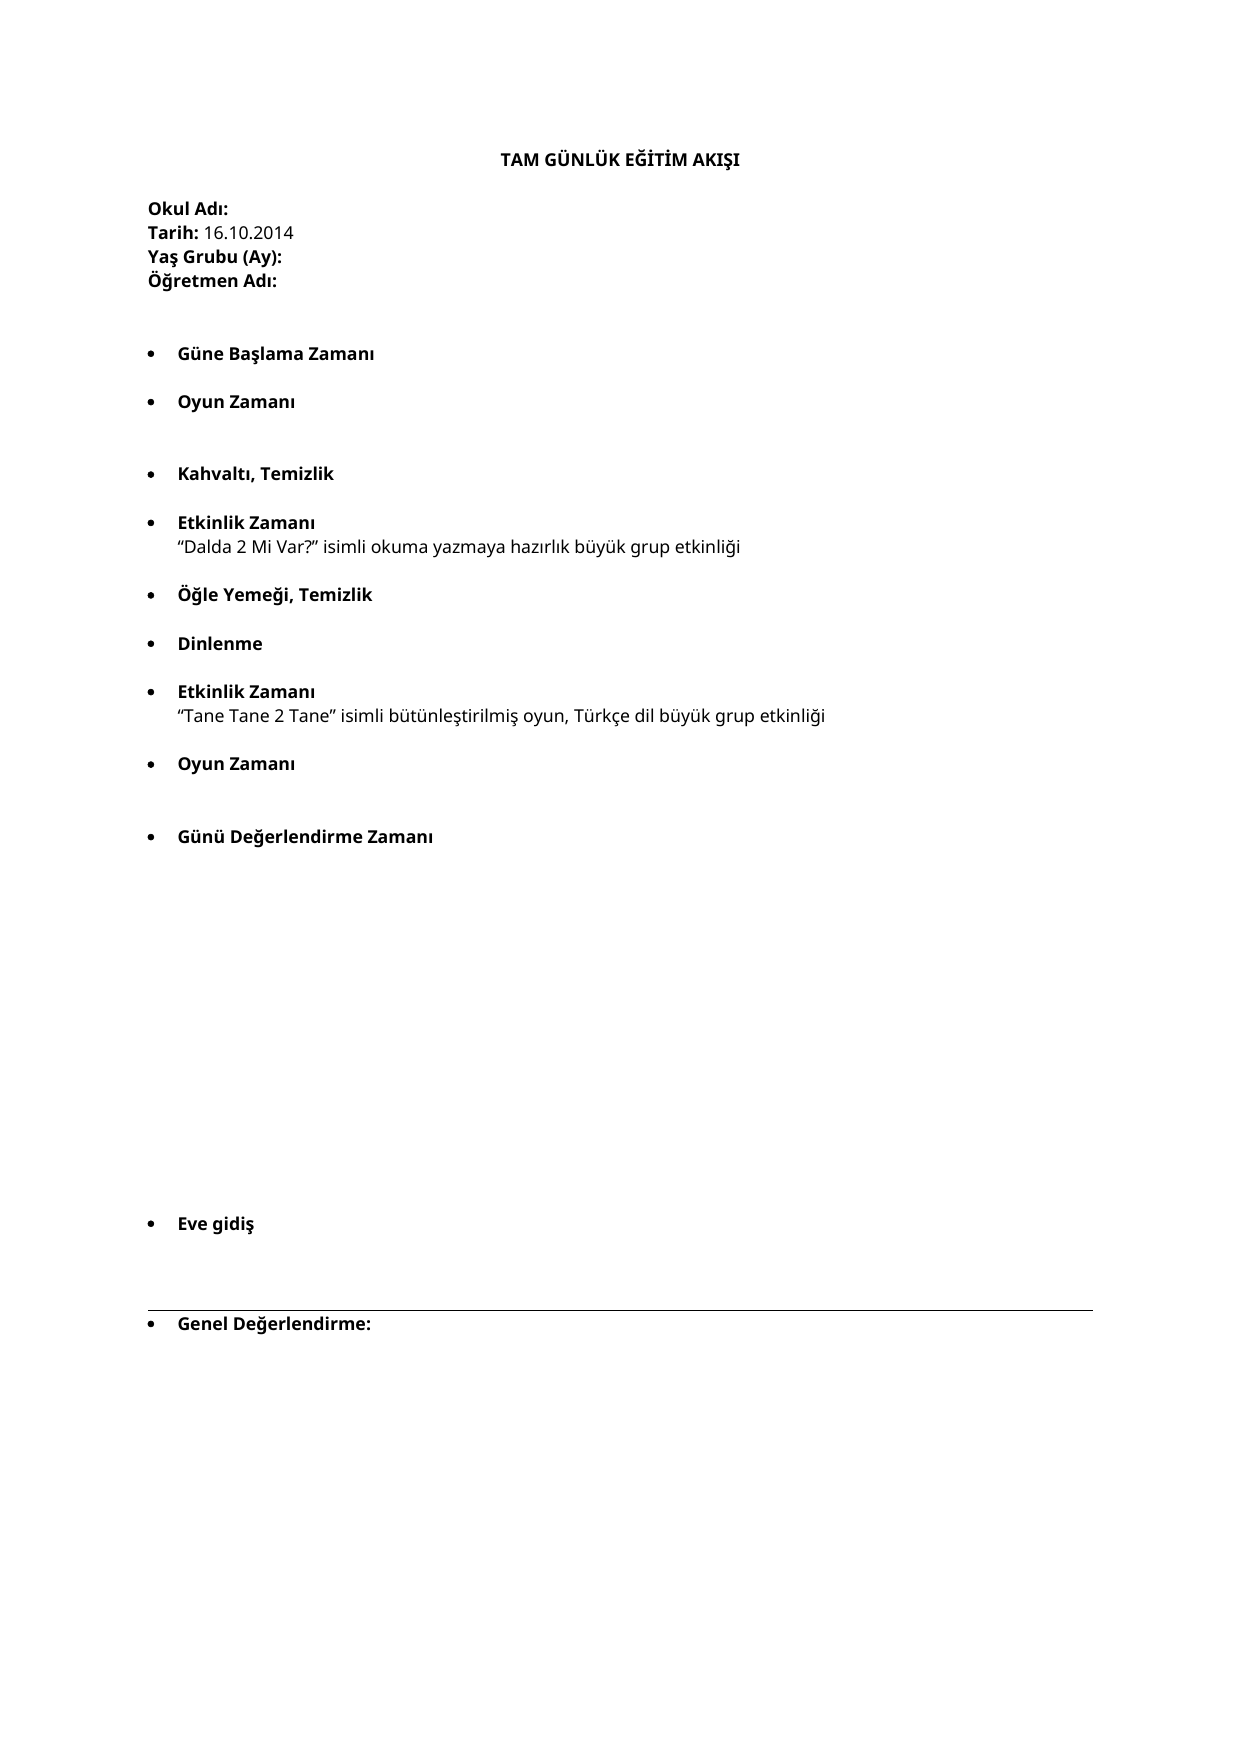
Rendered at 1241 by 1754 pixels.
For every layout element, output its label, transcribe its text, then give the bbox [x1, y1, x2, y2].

list Oyun Zamanı [148, 752, 1093, 776]
text Yaş Grubu (Ay): [148, 244, 1093, 268]
list Güne Başlama Zamanı [148, 341, 1093, 365]
list Günü Değerlendirme Zamanı [148, 824, 1093, 848]
text Okul Adı: [148, 196, 1093, 220]
text “Tane Tane 2 Tane” isimli bütünleştirilmiş oyun, Türkçe dil büyük grup etkinliği [177, 703, 1093, 728]
list Genel Değerlendirme: [148, 1311, 1093, 1335]
list Etkinlik Zamanı [148, 679, 1093, 703]
list Oyun Zamanı [148, 389, 1093, 413]
text Tarih: 16.10.2014 [148, 220, 1093, 244]
list Etkinlik Zamanı [148, 510, 1093, 534]
text Öğretmen Adı: [148, 268, 1093, 293]
text “Dalda 2 Mi Var?” isimli okuma yazmaya hazırlık büyük grup etkinliği [177, 534, 1093, 558]
list Dinlenme [148, 631, 1093, 655]
text TAM GÜNLÜK EĞİTİM AKIŞI [148, 148, 1093, 172]
list Kahvaltı, Temizlik [148, 462, 1093, 486]
list Eve gidiş [148, 1211, 1093, 1235]
list Öğle Yemeği, Temizlik [148, 583, 1093, 607]
